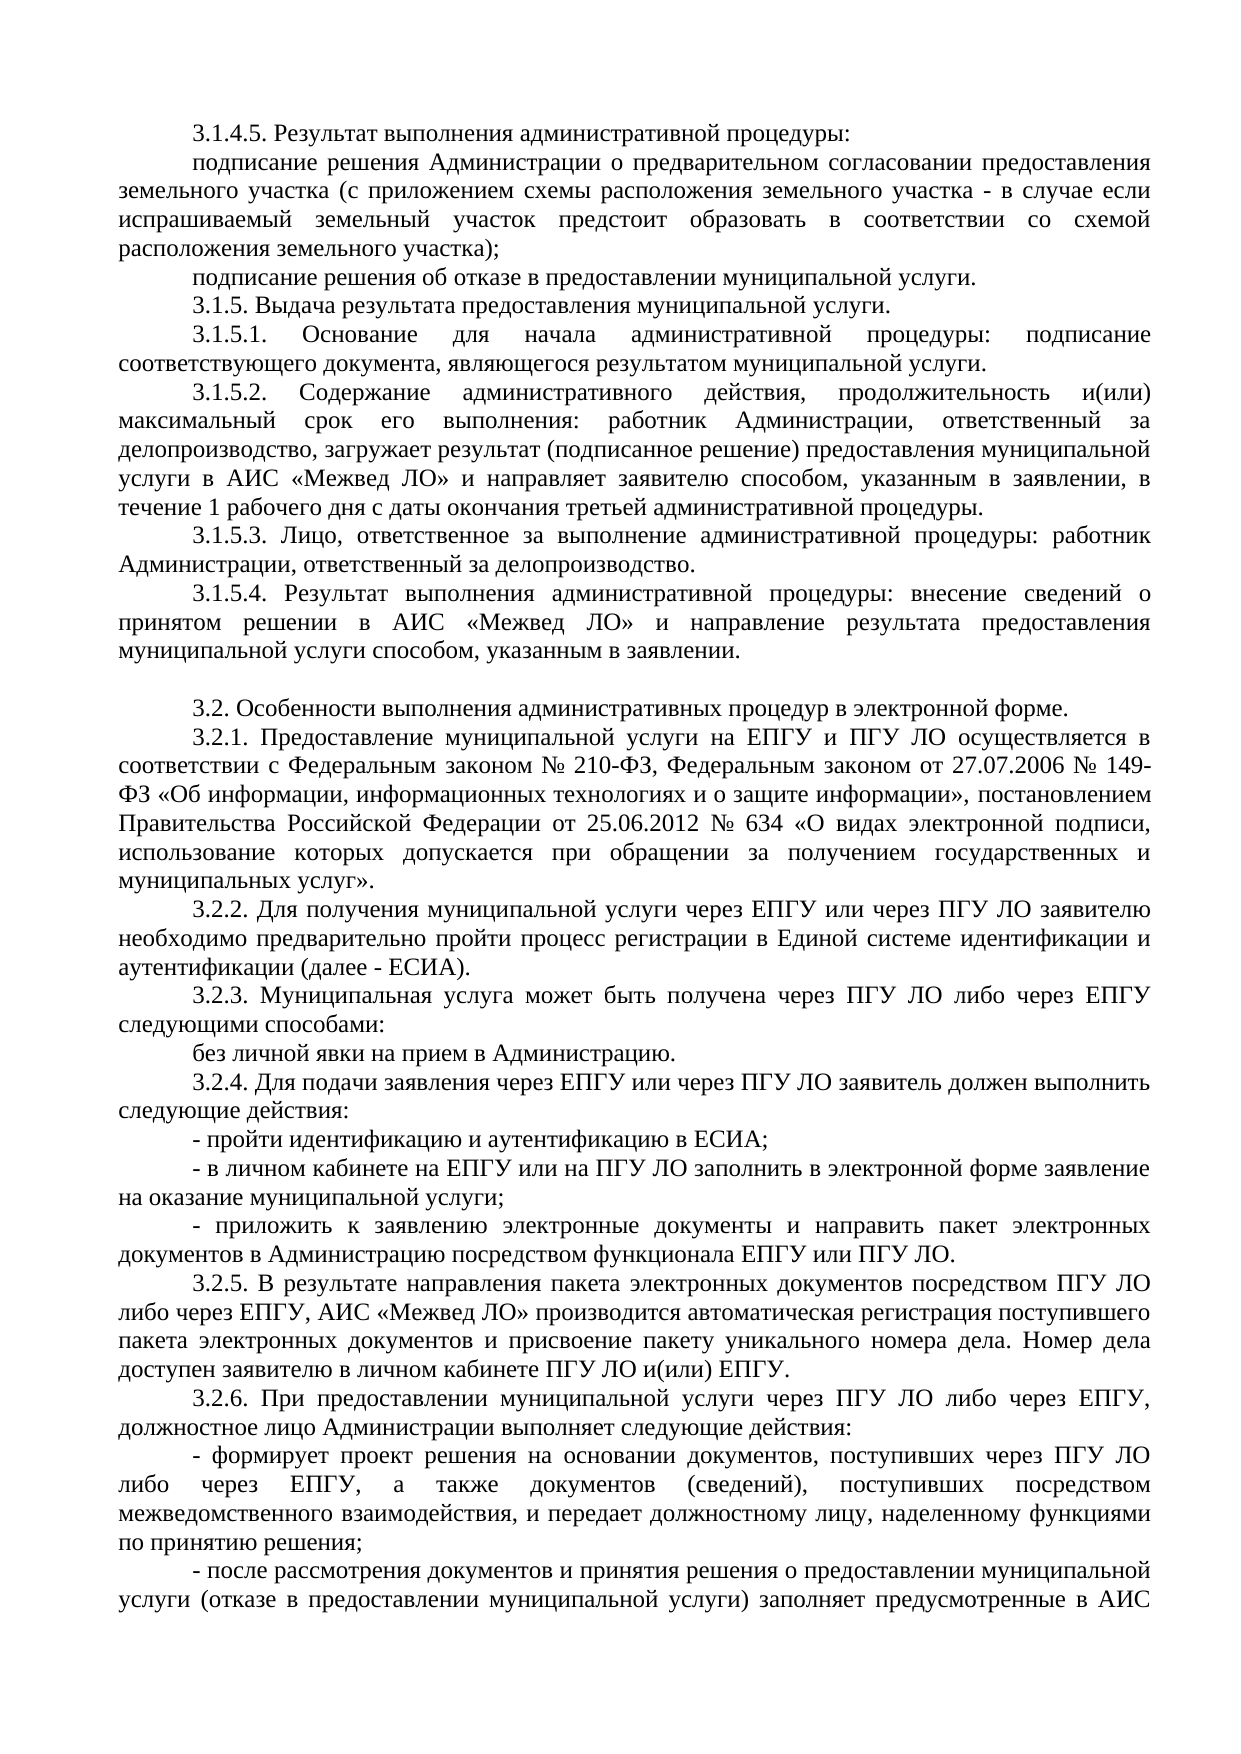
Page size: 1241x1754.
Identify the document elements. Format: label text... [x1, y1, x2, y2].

text 3.1.4.5. Результат выполнения административной процедуры: [118, 118, 1152, 147]
text - пройти идентификацию и аутентификацию в ЕСИА; [118, 1124, 1152, 1153]
text 3.2.4. Для подачи заявления через ЕПГУ или через ПГУ ЛО заявитель должен выполнить следующие действия: [118, 1067, 1152, 1124]
text 3.1.5.3. Лицо, ответственное за выполнение административной процедуры: работник Администрации, ответственный за делопроизводство. [118, 521, 1152, 578]
text подписание решения об отказе в предоставлении муниципальной услуги. [118, 262, 1152, 291]
text 3.2.1. Предоставление муниципальной услуги на ЕПГУ и ПГУ ЛО осуществляется в соответствии с Федеральным законом № 210-ФЗ, Федеральным законом от 27.07.2006 № 149-ФЗ «Об информации, информационных технологиях и о защите информации», постановлением Правительства Российской Федерации от 25.06.2012 № 634 «О видах электронной подписи, использование которых допускается при обращении за получением государственных и муниципальных услуг». [118, 722, 1152, 894]
text 3.2. Особенности выполнения административных процедур в электронной форме. [118, 693, 1152, 722]
text 3.2.2. Для получения муниципальной услуги через ЕПГУ или через ПГУ ЛО заявителю необходимо предварительно пройти процесс регистрации в Единой системе идентификации и аутентификации (далее - ЕСИА). [118, 894, 1152, 981]
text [118, 1556, 1152, 1613]
text 3.1.5.1. Основание для начала административной процедуры: подписание соответствующего документа, являющегося результатом муниципальной услуги. [118, 319, 1152, 377]
text 3.1.5. Выдача результата предоставления муниципальной услуги. [118, 291, 1152, 319]
text подписание решения Администрации о предварительном согласовании предоставления земельного участка (с приложением схемы расположения земельного участка - в случае если испрашиваемый земельный участок предстоит образовать в соответствии со схемой расположения земельного участка); [118, 147, 1152, 262]
text 3.1.5.2. Содержание административного действия, продолжительность и(или) максимальный срок его выполнения: работник Администрации, ответственный за делопроизводство, загружает результат (подписанное решение) предоставления муниципальной услуги в АИС «Межвед ЛО» и направляет заявителю способом, указанным в заявлении, в течение 1 рабочего дня с даты окончания третьей административной процедуры. [118, 377, 1152, 521]
text - формирует проект решения на основании документов, поступивших через ПГУ ЛО либо через ЕПГУ, а также документов (сведений), поступивших посредством межведомственного взаимодействия, и передает должностному лицу, наделенному функциями по принятию решения; [118, 1441, 1152, 1556]
text 3.2.3. Муниципальная услуга может быть получена через ПГУ ЛО либо через ЕПГУ следующими способами: [118, 981, 1152, 1038]
text без личной явки на прием в Администрацию. [118, 1038, 1152, 1067]
text - приложить к заявлению электронные документы и направить пакет электронных документов в Администрацию посредством функционала ЕПГУ или ПГУ ЛО. [118, 1211, 1152, 1268]
text 3.2.5. В результате направления пакета электронных документов посредством ПГУ ЛО либо через ЕПГУ, АИС «Межвед ЛО» производится автоматическая регистрация поступившего пакета электронных документов и присвоение пакету уникального номера дела. Номер дела доступен заявителю в личном кабинете ПГУ ЛО и(или) ЕПГУ. [118, 1268, 1152, 1383]
text 3.2.6. При предоставлении муниципальной услуги через ПГУ ЛО либо через ЕПГУ, должностное лицо Администрации выполняет следующие действия: [118, 1383, 1152, 1441]
text 3.1.5.4. Результат выполнения административной процедуры: внесение сведений о принятом решении в АИС «Межвед ЛО» и направление результата предоставления муниципальной услуги способом, указанным в заявлении. [118, 578, 1152, 664]
text - в личном кабинете на ЕПГУ или на ПГУ ЛО заполнить в электронной форме заявление на оказание муниципальной услуги; [118, 1153, 1152, 1211]
